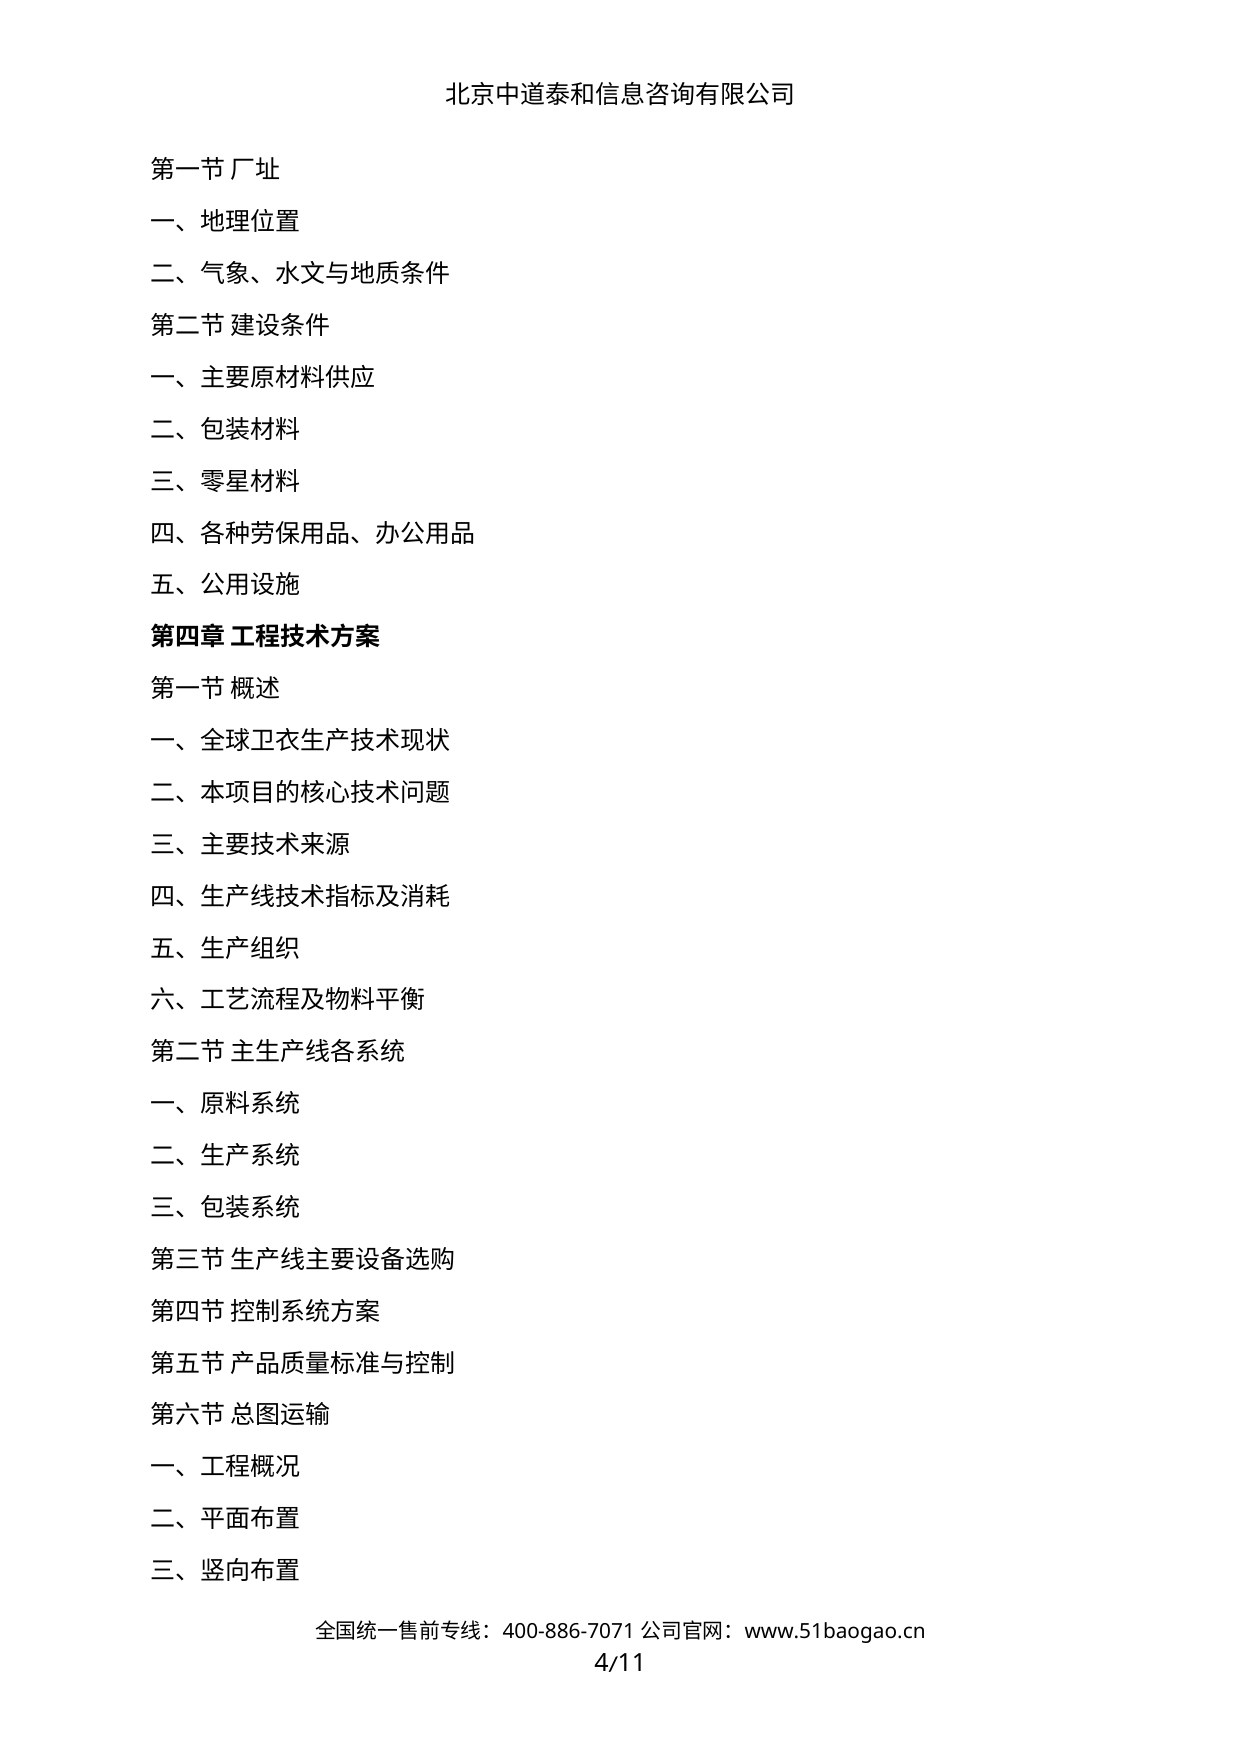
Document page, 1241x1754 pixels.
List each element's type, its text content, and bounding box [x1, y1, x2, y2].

text 三、竖向布置 [150, 1551, 1090, 1587]
text 二、本项目的核心技术问题 [150, 772, 1090, 809]
text 第一节 概述 [150, 669, 1090, 705]
text 三、包装系统 [150, 1187, 1090, 1224]
text 二、气象、水文与地质条件 [150, 254, 1090, 290]
text 第四节 控制系统方案 [150, 1291, 1090, 1327]
text 第三节 生产线主要设备选购 [150, 1239, 1090, 1276]
text 一、原料系统 [150, 1084, 1090, 1120]
text 第五节 产品质量标准与控制 [150, 1343, 1090, 1379]
text 第六节 总图运输 [150, 1395, 1090, 1431]
text 三、主要技术来源 [150, 824, 1090, 861]
text 六、工艺流程及物料平衡 [150, 980, 1090, 1016]
text 第一节 厂址 [150, 150, 1090, 186]
text 四、生产线技术指标及消耗 [150, 876, 1090, 912]
text 一、地理位置 [150, 202, 1090, 238]
text 第四章 工程技术方案 [150, 617, 1090, 653]
text 一、全球卫衣生产技术现状 [150, 721, 1090, 757]
text 一、主要原材料供应 [150, 357, 1090, 394]
text 三、零星材料 [150, 461, 1090, 497]
text 五、公用设施 [150, 565, 1090, 601]
text 二、生产系统 [150, 1136, 1090, 1172]
text 第二节 建设条件 [150, 306, 1090, 342]
text 一、工程概况 [150, 1447, 1090, 1483]
text 二、平面布置 [150, 1499, 1090, 1535]
text 五、生产组织 [150, 928, 1090, 964]
text 二、包装材料 [150, 409, 1090, 446]
text 第二节 主生产线各系统 [150, 1032, 1090, 1068]
text 四、各种劳保用品、办公用品 [150, 513, 1090, 549]
